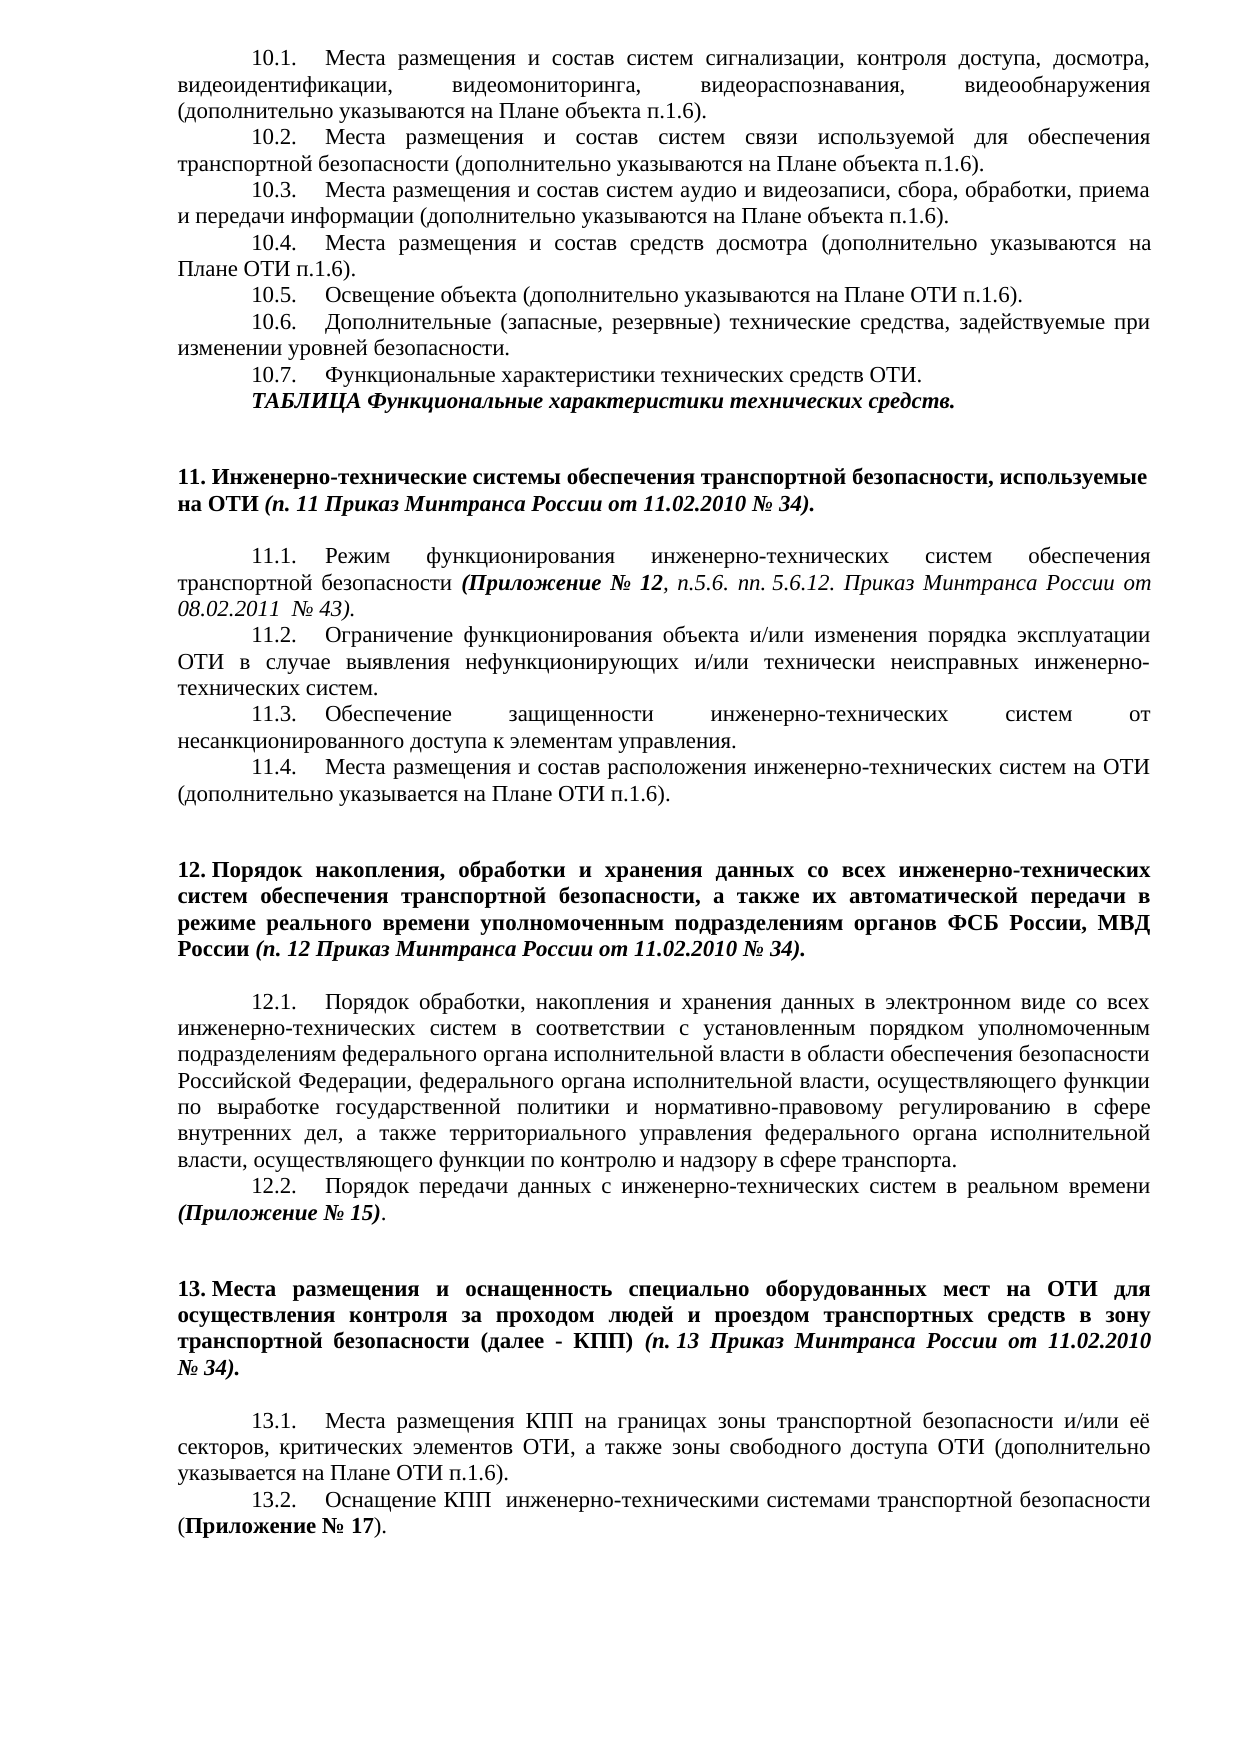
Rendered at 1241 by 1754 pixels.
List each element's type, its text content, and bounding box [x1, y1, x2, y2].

text 13.2. Оснащение КПП инженерно-техническими системами транспортной безопасности (Приложение № 17). [177, 1486, 1152, 1538]
text 12.1. Порядок обработки, накопления и хранения данных в электронном виде со всех инженерно-технических систем в соответствии с установленным порядком уполномоченным подразделениям федерального органа исполнительной власти в области обеспечения безопасности Российской Федерации, федерального органа исполнительной власти, осуществляющего функции по выработке государственной политики и нормативно-правовому регулированию в сфере внутренних дел, а также территориального управления федерального органа исполнительной власти, осуществляющего функции по контролю и надзору в сфере транспорта. [177, 988, 1152, 1172]
text 13. Места размещения и оснащенность специально оборудованных мест на ОТИ для осуществления контроля за проходом людей и проездом транспортных средств в зону транспортной безопасности (далее - КПП) (п. 13 Приказ Минтранса России от 11.02.2010 № 34). [177, 1275, 1152, 1380]
text 10.6. Дополнительные (запасные, резервные) технические средства, задействуемые при изменении уровней безопасности. [177, 308, 1152, 361]
text 10.2. Места размещения и состав систем связи используемой для обеспечения транспортной безопасности (дополнительно указываются на Плане объекта п.1.6). [177, 123, 1152, 176]
text ТАБЛИЦА Функциональные характеристики технических средств. [177, 387, 1152, 413]
text 11. Инженерно-технические системы обеспечения транспортной безопасности, используемые на ОТИ (п. 11 Приказ Минтранса России от 11.02.2010 № 34). [177, 463, 1152, 516]
text 11.1. Режим функционирования инженерно-технических систем обеспечения транспортной безопасности (Приложение № 12, п.5.6. пп. 5.6.12. Приказ Минтранса России от 08.02.2011 № 43). [177, 542, 1152, 621]
text 11.3. Обеспечение защищенности инженерно-технических систем от несанкционированного доступа к элементам управления. [177, 701, 1152, 753]
text 10.1. Места размещения и состав систем сигнализации, контроля доступа, досмотра, видеоидентификации, видеомониторинга, видеораспознавания, видеообнаружения (дополнительно указываются на Плане объекта п.1.6). [177, 44, 1152, 123]
text 12.2. Порядок передачи данных с инженерно-технических систем в реальном времени (Приложение № 15). [177, 1172, 1152, 1225]
text 11.4. Места размещения и состав расположения инженерно-технических систем на ОТИ (дополнительно указывается на Плане ОТИ п.1.6). [177, 753, 1152, 806]
text 11.2. Ограничение функционирования объекта и/или изменения порядка эксплуатации ОТИ в случае выявления нефункционирующих и/или технически неисправных инженерно-технических систем. [177, 621, 1152, 701]
text 12. Порядок накопления, обработки и хранения данных со всех инженерно-технических систем обеспечения транспортной безопасности, а также их автоматической передачи в режиме реального времени уполномоченным подразделениям органов ФСБ России, МВД России (п. 12 Приказ Минтранса России от 11.02.2010 № 34). [177, 856, 1152, 961]
text 13.1. Места размещения КПП на границах зоны транспортной безопасности и/или её секторов, критических элементов ОТИ, а также зоны свободного доступа ОТИ (дополнительно указывается на Плане ОТИ п.1.6). [177, 1407, 1152, 1486]
text 10.7. Функциональные характеристики технических средств ОТИ. [177, 361, 1152, 387]
text 10.3. Места размещения и состав систем аудио и видеозаписи, сбора, обработки, приема и передачи информации (дополнительно указываются на Плане объекта п.1.6). [177, 176, 1152, 229]
text 10.5. Освещение объекта (дополнительно указываются на Плане ОТИ п.1.6). [177, 282, 1152, 308]
text 10.4. Места размещения и состав средств досмотра (дополнительно указываются на Плане ОТИ п.1.6). [177, 229, 1152, 282]
